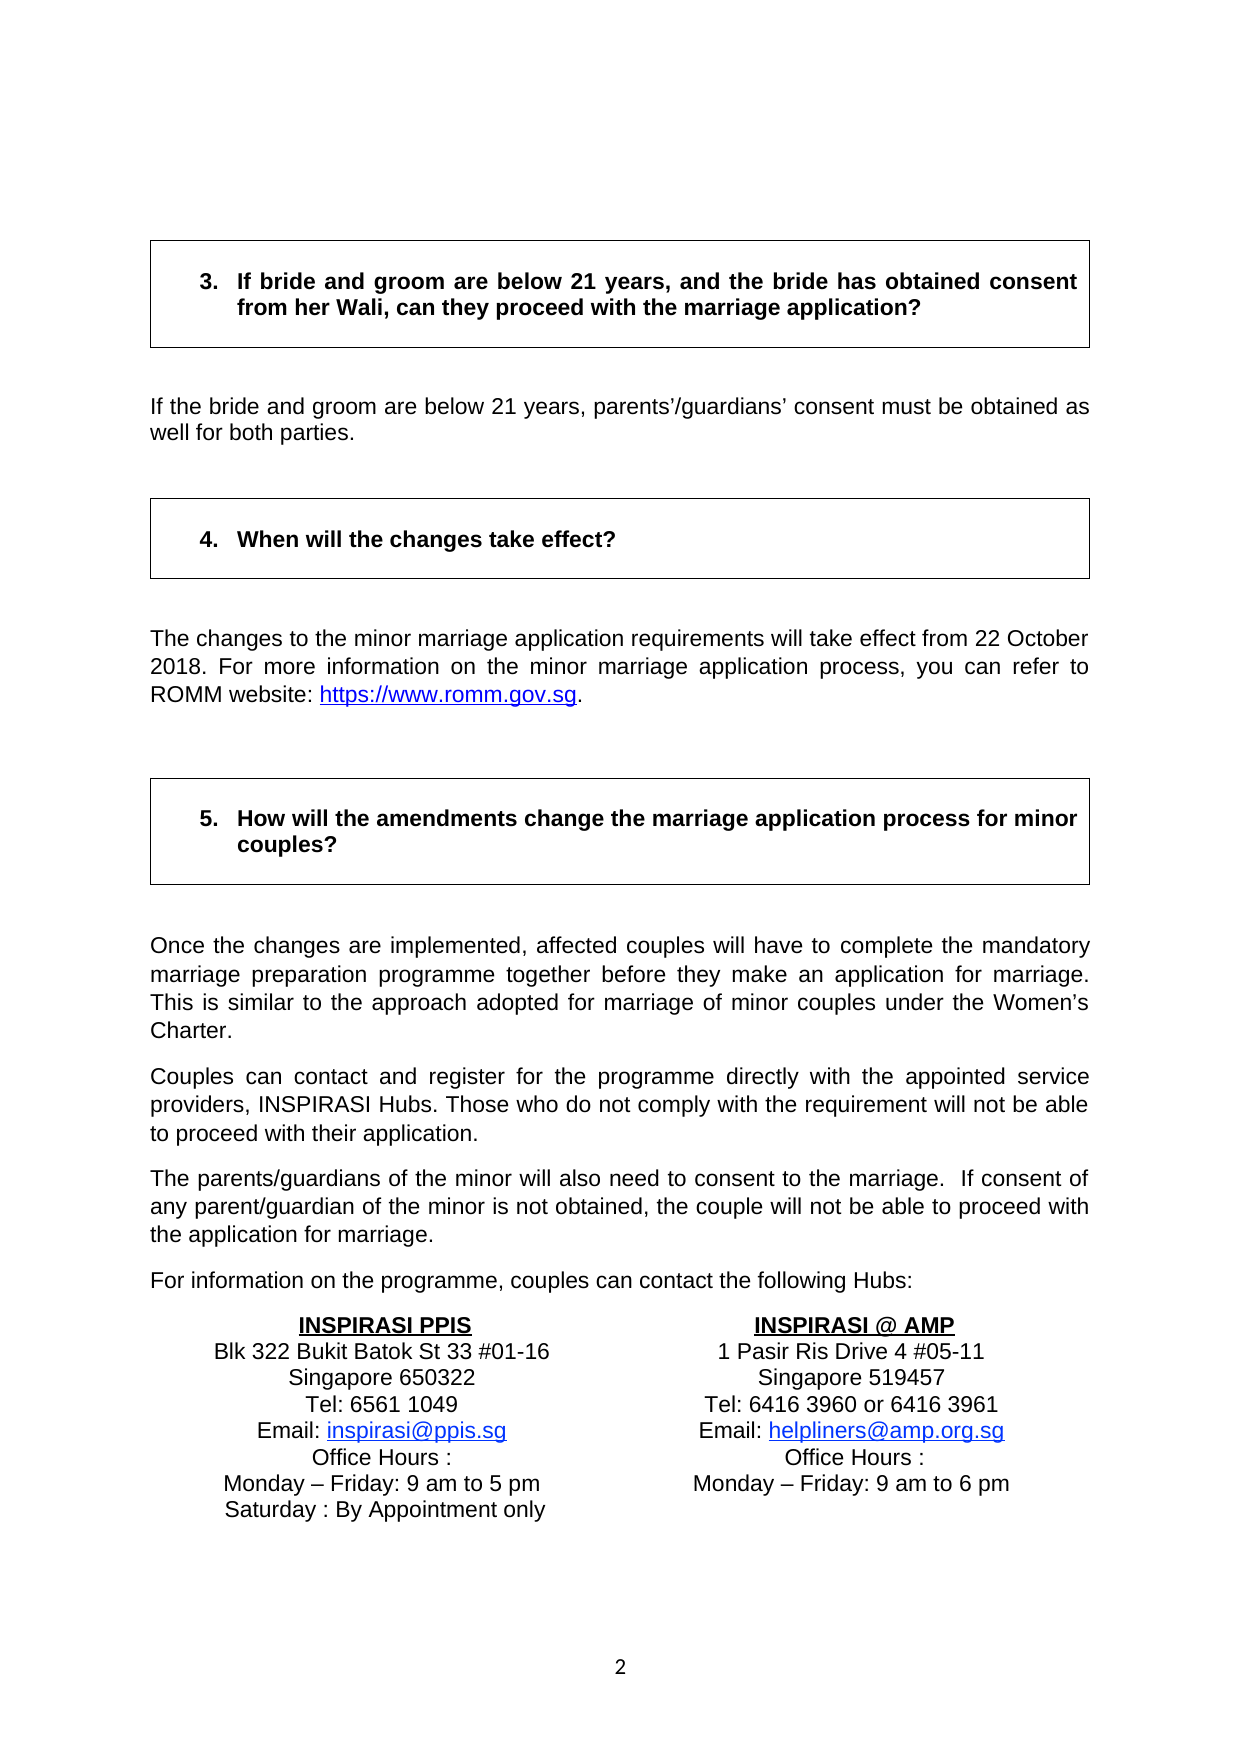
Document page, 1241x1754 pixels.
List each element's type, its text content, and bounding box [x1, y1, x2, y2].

text The parents/guardians of the minor will also need to consent to the marriage. If consent of any parent/guardian of the minor is not obtained, the couple will not be able to proceed with the application for marriage. [150, 1164, 1090, 1248]
table_header If bride and groom are below 21 years, and the bride has obtained consent from her Wali, can they proceed with the marriage application? [151, 241, 1089, 347]
text For information on the programme, couples can contact the following Hubs: [150, 1267, 1090, 1293]
table_header INSPIRASI @ AMP [620, 1312, 1089, 1338]
table_cell Blk 322 Bukit Batok St 33 #01-16 Singapore 650322 Tel: 6561 1049 Email: inspirasi@ppis.sg Office Hours : Monday – Friday: 9 am to 5 pm Saturday : By Appointment only [150, 1338, 619, 1522]
table_header INSPIRASI PPIS [150, 1312, 619, 1338]
text Couples can contact and register for the programme directly with the appointed service providers, INSPIRASI Hubs. Those who do not comply with the requirement will not be able to proceed with their application. [150, 1063, 1090, 1146]
text If the bride and groom are below 21 years, parents’/guardians’ consent must be obtained as well for both parties. [150, 393, 1090, 446]
table_header When will the changes take effect? [151, 499, 1089, 578]
text The changes to the minor marriage application requirements will take effect from 22 October 2018. For more information on the minor marriage application process, you can refer to ROMM website: https://www.romm.gov.sg. [150, 624, 1090, 708]
text Once the changes are implemented, affected couples will have to complete the mandatory marriage preparation programme together before they make an application for marriage. This is similar to the approach adopted for marriage of minor couples under the Women’s Charter. [150, 932, 1090, 1044]
table_header How will the amendments change the marriage application process for minor couples? [151, 779, 1089, 884]
table_cell 1 Pasir Ris Drive 4 #05-11 Singapore 519457 Tel: 6416 3960 or 6416 3961 Email: helpliners@amp.org.sg Office Hours : Monday – Friday: 9 am to 6 pm [620, 1338, 1089, 1522]
